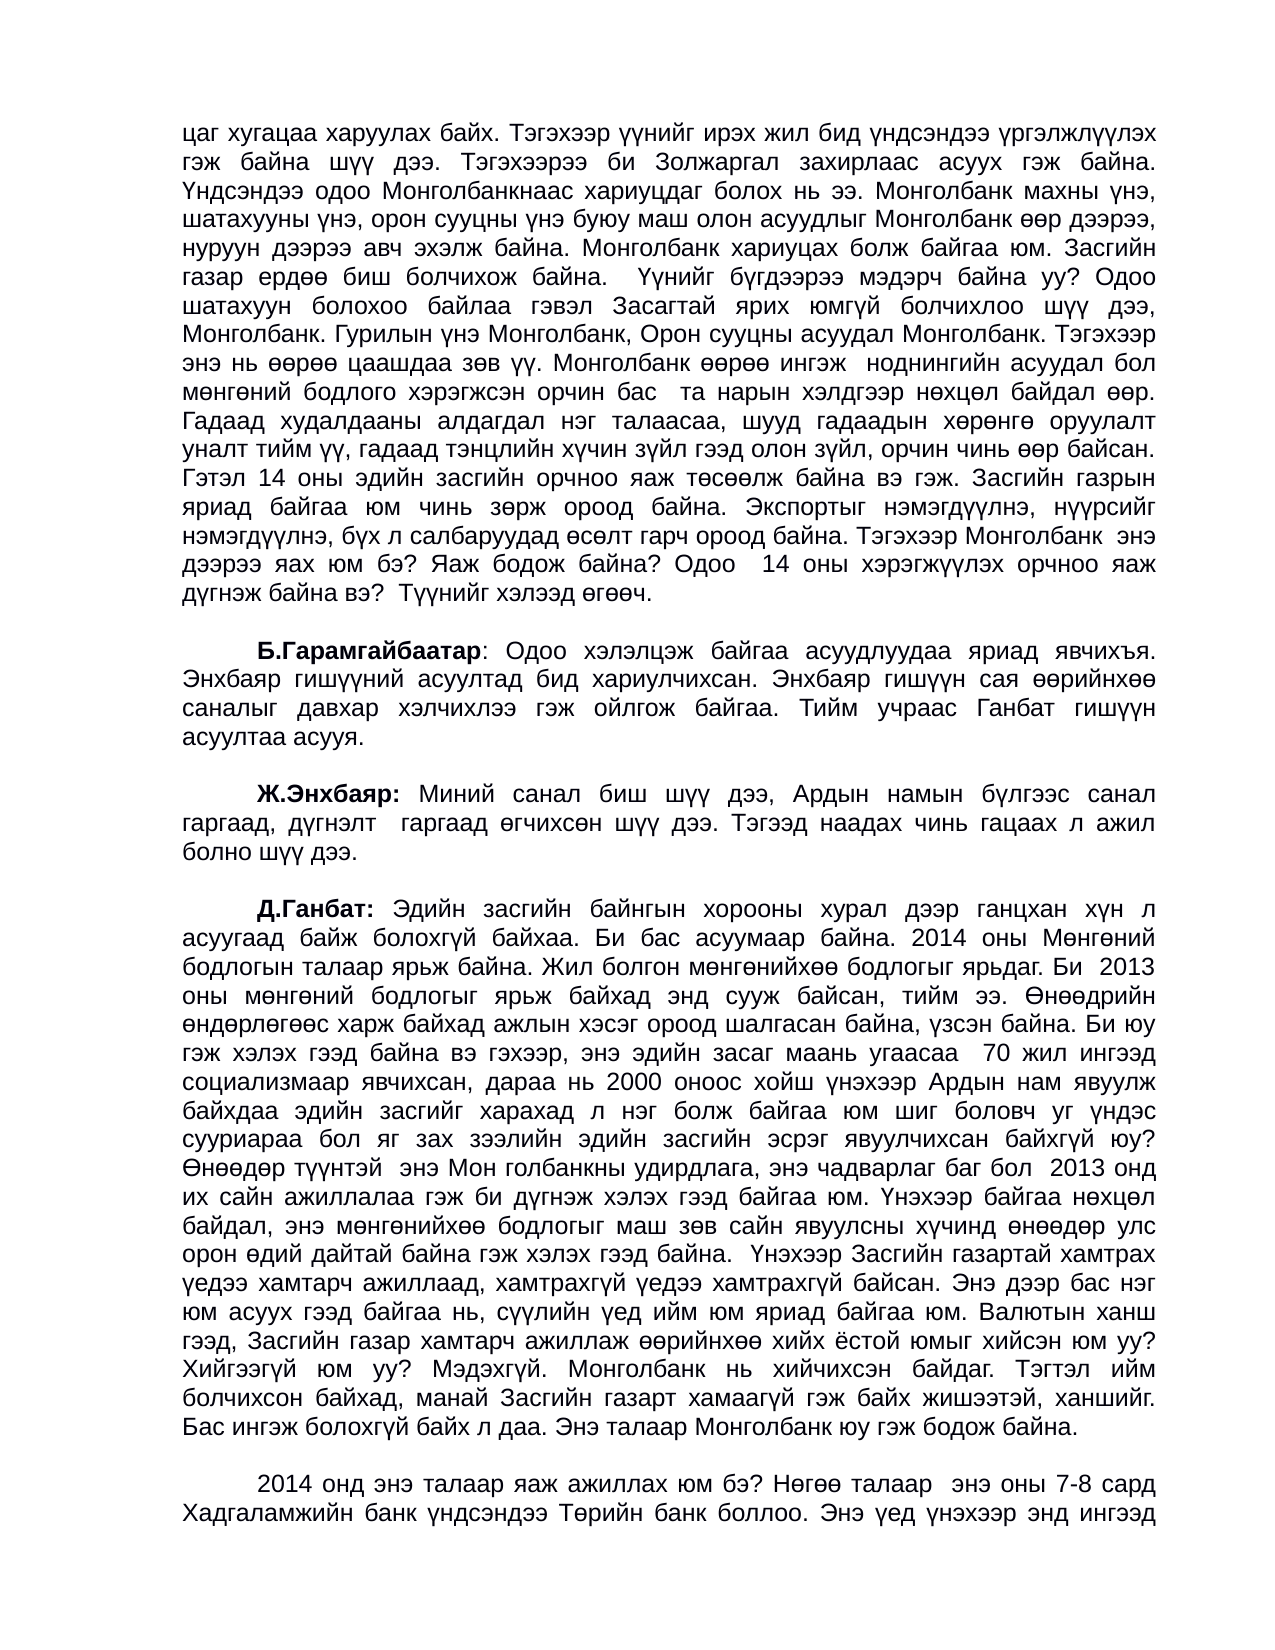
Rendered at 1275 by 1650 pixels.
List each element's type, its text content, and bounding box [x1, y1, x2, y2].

text Д.Ганбат: Эдийн засгийн байнгын хорооны хурал дээр ганцхан хүн л асуугаад байж болохгүй байхаа. Би бас асуумаар байна. 2014 оны Мөнгөний бодлогын талаар ярьж байна. Жил болгон мөнгөнийхөө бодлогыг ярьдаг. Би 2013 оны мөнгөний бодлогыг ярьж байхад энд сууж байсан, тийм ээ. Өнөөдрийн өндөрлөгөөс харж байхад ажлын хэсэг ороод шалгасан байна, үзсэн байна. Би юу гэж хэлэх гээд байна вэ гэхээр, энэ эдийн засаг маань угаасаа 70 жил ингээд социализмаар явчихсан, дараа нь 2000 оноос хойш үнэхээр Ардын нам явуулж байхдаа эдийн засгийг харахад л нэг болж байгаа юм шиг боловч уг үндэс сууриараа бол яг зах зээлийн эдийн засгийн эсрэг явуулчихсан байхгүй юу? Өнөөдөр түүнтэй энэ Мон голбанкны удирдлага, энэ чадварлаг баг бол 2013 онд их сайн ажиллалаа гэж би дүгнэж хэлэх гээд байгаа юм. Үнэхээр байгаа нөхцөл байдал, энэ мөнгөнийхөө бодлогыг маш зөв сайн явуулсны хүчинд өнөөдөр улс орон өдий дайтай байна гэж хэлэх гээд байна. Үнэхээр Засгийн газартай хамтрах үедээ хамтарч ажиллаад, хамтрахгүй үедээ хамтрахгүй байсан. Энэ дээр бас нэг юм асуух гээд байгаа нь, сүүлийн үед ийм юм яриад байгаа юм. Валютын ханш гээд, Засгийн газар хамтарч ажиллаж өөрийнхөө хийх ёстой юмыг хийсэн юм уу? Хийгээгүй юм уу? Мэдэхгүй. Монголбанк нь хийчихсэн байдаг. Тэгтэл ийм болчихсон байхад, манай Засгийн газарт хамаагүй гэж байх жишээтэй, ханшийг. Бас ингэж болохгүй байх л даа. Энэ талаар Монголбанк юу гэж бодож байна. [182, 894, 1157, 1441]
text Ж.Энхбаяр: Миний санал биш шүү дээ, Ардын намын бүлгээс санал гаргаад, дүгнэлт гаргаад өгчихсөн шүү дээ. Тэгээд наадах чинь гацаах л ажил болно шүү дээ. [182, 779, 1157, 866]
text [182, 118, 1157, 607]
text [182, 1469, 1157, 1527]
text Б.Гарамгайбаатар: Одоо хэлэлцэж байгаа асуудлуудаа яриад явчихъя. Энхбаяр гишүүний асуултад бид хариулчихсан. Энхбаяр гишүүн сая өөрийнхөө саналыг давхар хэлчихлээ гэж ойлгож байгаа. Тийм учраас Ганбат гишүүн асуултаа асууя. [182, 636, 1157, 751]
